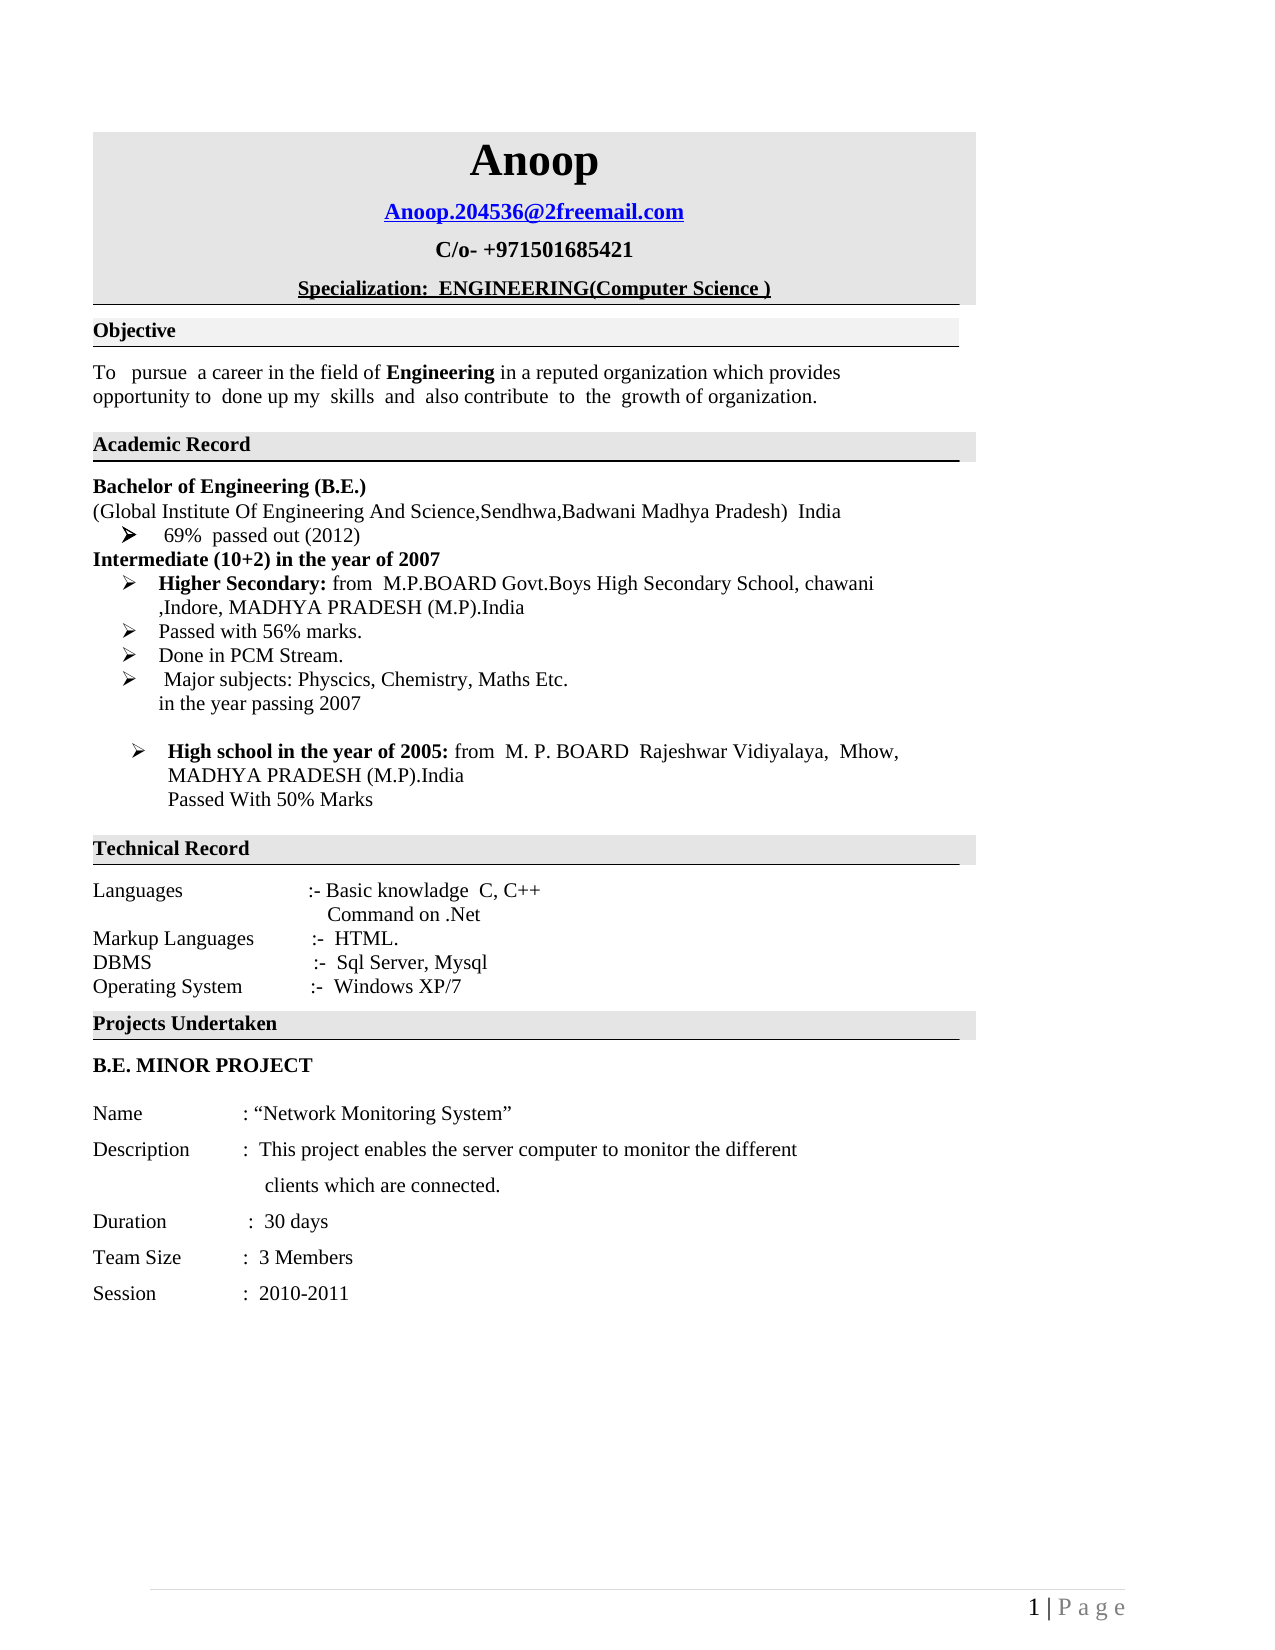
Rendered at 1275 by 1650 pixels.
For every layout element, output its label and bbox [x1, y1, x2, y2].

table_header [75, 133, 977, 1558]
